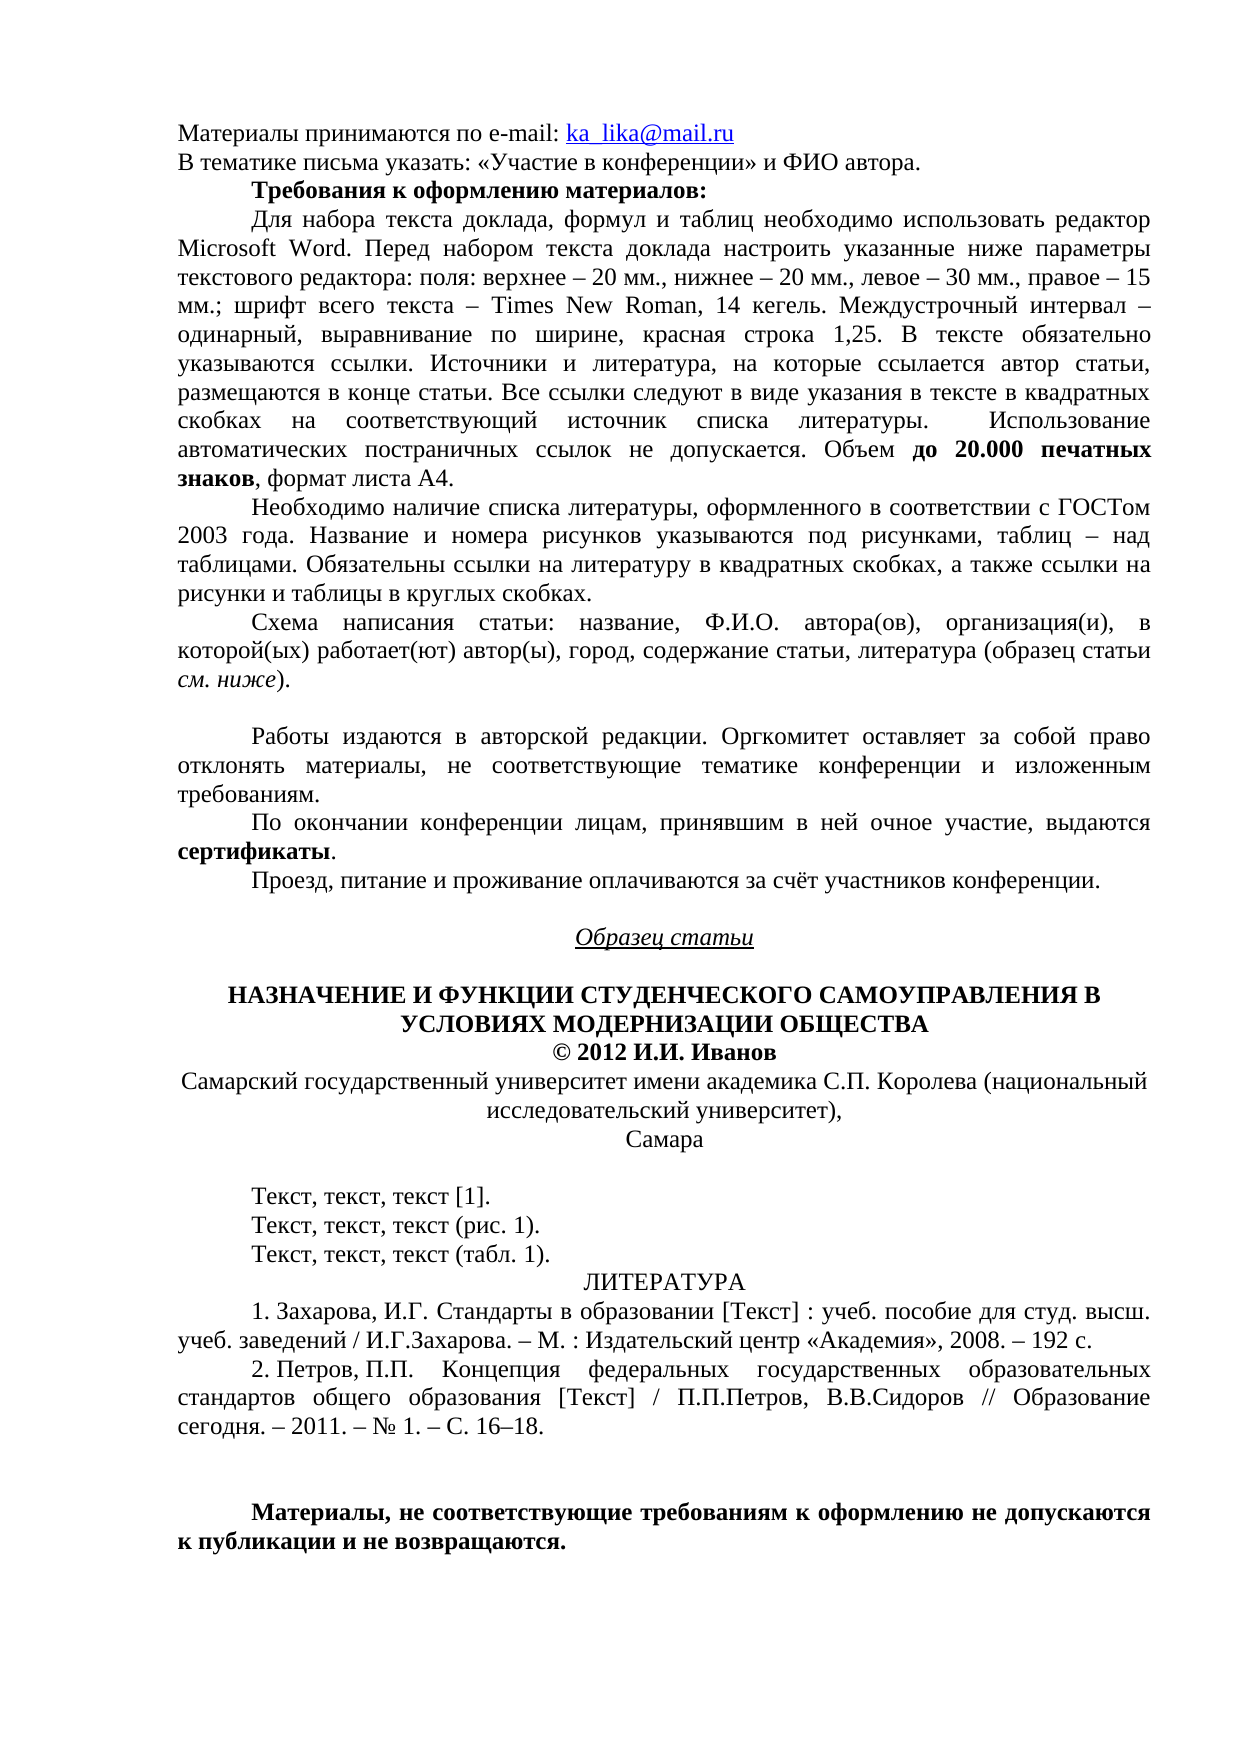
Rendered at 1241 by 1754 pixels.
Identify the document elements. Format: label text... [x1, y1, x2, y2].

text Текст, текст, текст (табл. 1). [177, 1239, 1152, 1267]
text По окончании конференции лицам, принявшим в ней очное участие, выдаются сертификаты. [177, 807, 1152, 865]
text Работы издаются в авторской редакции. Оргкомитет оставляет за собой право отклонять материалы, не соответствующие тематике конференции и изложенным требованиям. [177, 721, 1152, 807]
text Необходимо наличие списка литературы, оформленного в соответствии с ГОСТом 2003 года. Название и номера рисунков указываются под рисунками, таблиц – над таблицами. Обязательны ссылки на литературу в квадратных скобках, а также ссылки на рисунки и таблицы в круглых скобках. [177, 492, 1152, 607]
text Схема написания статьи: название, Ф.И.О. автора(ов), организация(и), в которой(ых) работает(ют) автор(ы), город, содержание статьи, литература (образец статьи см. ниже). [177, 607, 1152, 693]
text Самарский государственный университет имени академика С.П. Королева (национальный исследовательский университет), Самара [177, 1066, 1152, 1152]
text НАЗНАЧЕНИЕ И ФУНКЦИИ СТУДЕНЧЕСКОГО САМОУПРАВЛЕНИЯ В УСЛОВИЯХ МОДЕРНИЗАЦИИ ОБЩЕСТВА [177, 980, 1152, 1037]
text Текст, текст, текст [1]. [177, 1181, 1152, 1210]
text Образец статьи [177, 922, 1152, 951]
text Материалы принимаются по e-mail: ka_lika@mail.ru [177, 118, 1152, 147]
text © 2012 И.И. Иванов [177, 1037, 1152, 1066]
text Проезд, питание и проживание оплачиваются за счёт участников конференции. [177, 865, 1152, 894]
text Для набора текста доклада, формул и таблиц необходимо использовать редактор Microsoft Word. Перед набором текста доклада настроить указанные ниже параметры текстового редактора: поля: верхнее – 20 мм., нижнее – 20 мм., левое – 30 мм., правое – 15 мм.; шрифт всего текста – Times New Roman, 14 кегель. Междустрочный интервал – одинарный, выравнивание по ширине, красная строка 1,25. В тексте обязательно указываются ссылки. Источники и литература, на которые ссылается автор статьи, размещаются в конце статьи. Все ссылки следуют в виде указания в тексте в квадратных скобках на соответствующий источник списка литературы. Использование автоматических постраничных ссылок не допускается. Объем до 20.000 печатных знаков, формат листа А4. [177, 204, 1152, 492]
text ЛИТЕРАТУРА [177, 1267, 1152, 1296]
text Требования к оформлению материалов: [177, 176, 1152, 204]
text Материалы, не соответствующие требованиям к оформлению не допускаются к публикации и не возвращаются. [177, 1497, 1152, 1555]
text В тематике письма указать: «Участие в конференции» и ФИО автора. [177, 147, 1152, 176]
text 1. Захарова, И.Г. Стандарты в образовании [Текст] : учеб. пособие для студ. высш. учеб. заведений / И.Г.Захарова. – М. : Издательский центр «Академия», 2008. – 192 с. [177, 1296, 1152, 1354]
text Текст, текст, текст (рис. 1). [177, 1210, 1152, 1239]
text 2. Петров, П.П. Концепция федеральных государственных образовательных стандартов общего образования [Текст] / П.П.Петров, В.В.Сидоров // Образование сегодня. – 2011. – № 1. – С. 16–18. [177, 1354, 1152, 1440]
